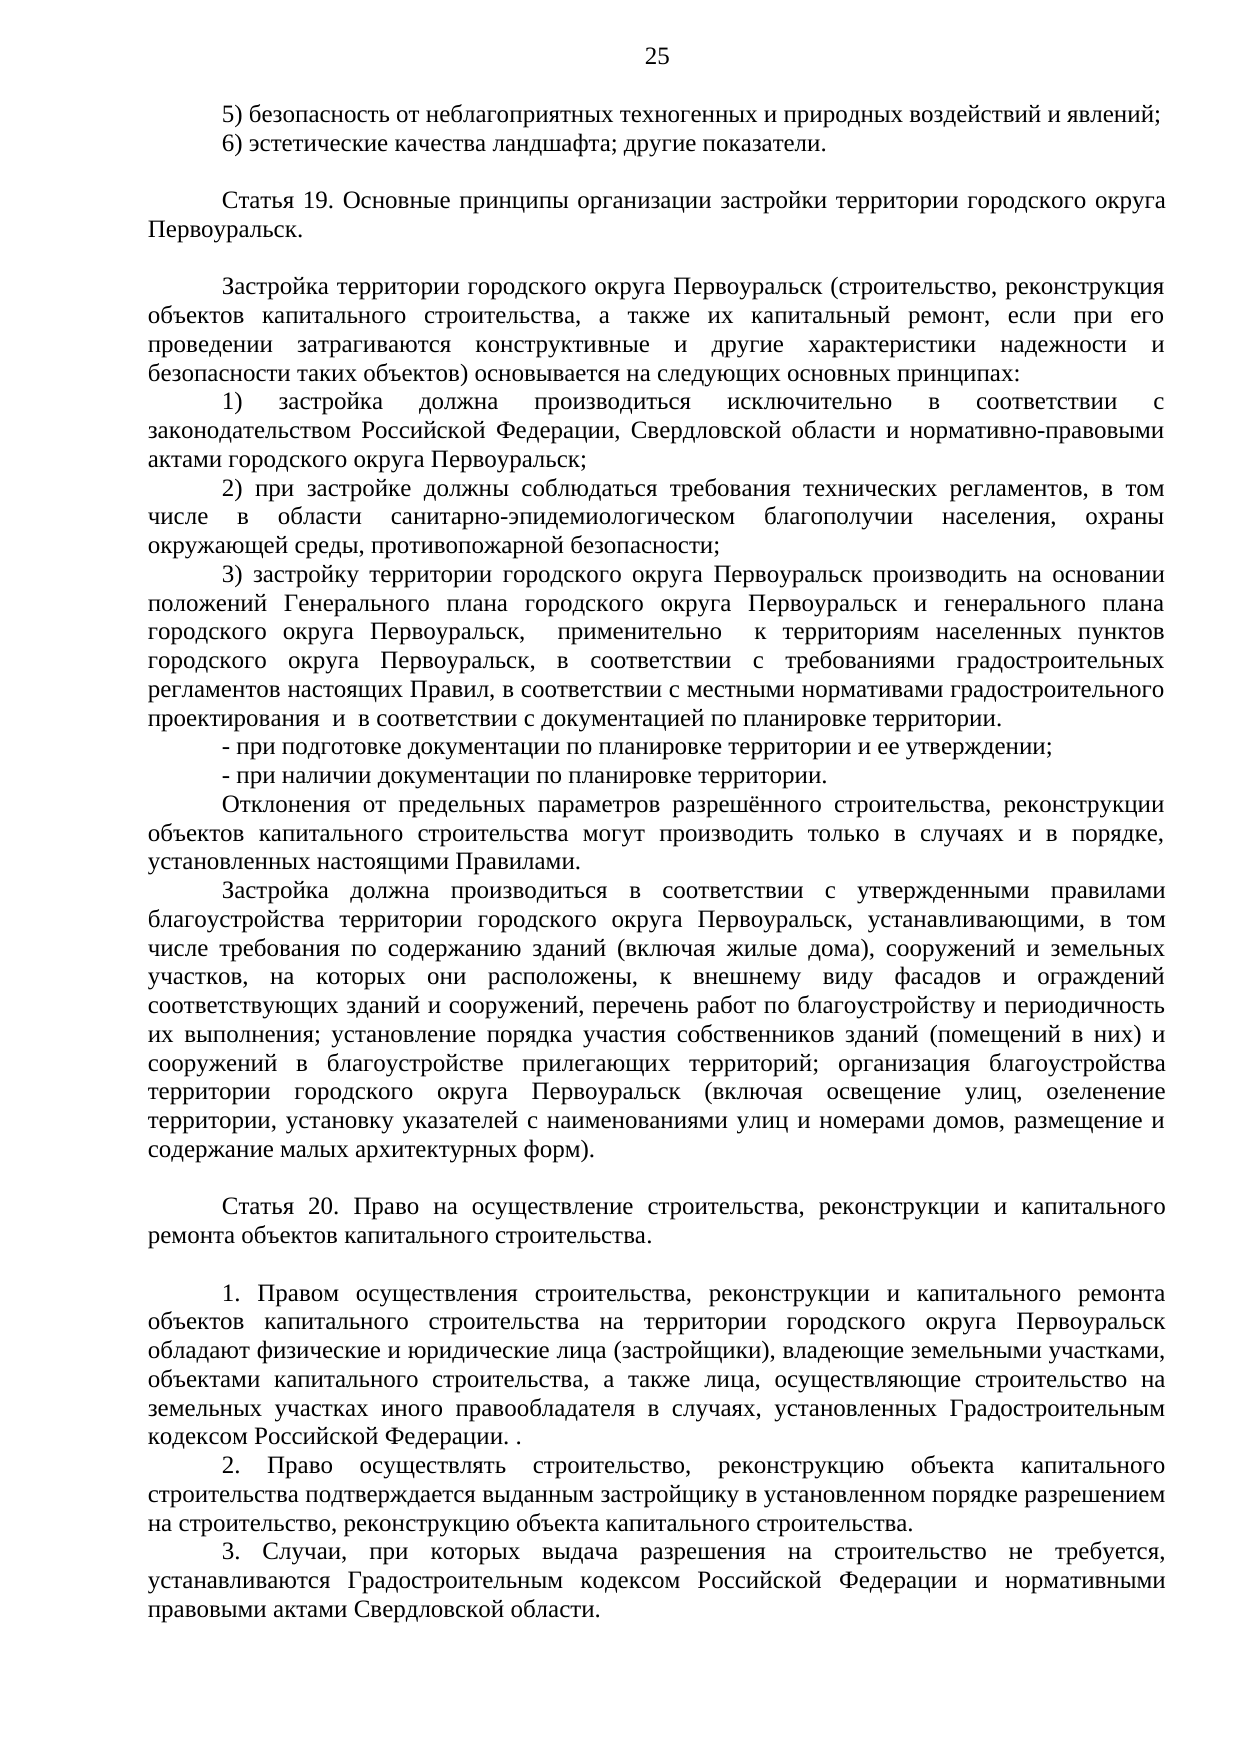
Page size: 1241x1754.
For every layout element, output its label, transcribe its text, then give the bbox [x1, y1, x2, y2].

text 1) застройка должна производиться исключительно в соответствии с законодательством Российской Федерации, Свердловской области и нормативно-правовыми актами городского округа Первоуральск; [148, 386, 1165, 473]
text - при подготовке документации по планировке территории и ее утверждении; [148, 731, 1165, 760]
text Отклонения от предельных параметров разрешённого строительства, реконструкции объектов капитального строительства могут производить только в случаях и в порядке, установленных настоящими Правилами. [148, 789, 1165, 875]
text 5) безопасность от неблагоприятных техногенных и природных воздействий и явлений; [222, 99, 1166, 128]
text 1. Правом осуществления строительства, реконструкции и капитального ремонта объектов капитального строительства на территории городского округа Первоуральск обладают физические и юридические лица (застройщики), владеющие земельными участками, объектами капитального строительства, а также лица, осуществляющие строительство на земельных участках иного правообладателя в случаях, установленных Градостроительным кодексом Российской Федерации. . [148, 1278, 1166, 1450]
text 2) при застройке должны соблюдаться требования технических регламентов, в том числе в области санитарно-эпидемиологическом благополучии населения, охраны окружающей среды, противопожарной безопасности; [148, 473, 1165, 559]
text - при наличии документации по планировке территории. [148, 760, 1165, 789]
text 3) застройку территории городского округа Первоуральск производить на основании положений Генерального плана городского округа Первоуральск и генерального плана городского округа Первоуральск, применительно к территориям населенных пунктов городского округа Первоуральск, в соответствии с требованиями градостроительных регламентов настоящих Правил, в соответствии с местными нормативами градостроительного проектирования и в соответствии с документацией по планировке территории. [148, 559, 1165, 731]
text 3. Случаи, при которых выдача разрешения на строительство не требуется, устанавливаются Градостроительным кодексом Российской Федерации и нормативными правовыми актами Свердловской области. [148, 1536, 1166, 1623]
text Статья 19. Основные принципы организации застройки территории городского округа Первоуральск. [148, 185, 1166, 243]
text 2. Право осуществлять строительство, реконструкцию объекта капитального строительства подтверждается выданным застройщику в установленном порядке разрешением на строительство, реконструкцию объекта капитального строительства. [148, 1450, 1166, 1536]
text Застройка должна производиться в соответствии с утвержденными правилами благоустройства территории городского округа Первоуральск, устанавливающими, в том числе требования по содержанию зданий (включая жилые дома), сооружений и земельных участков, на которых они расположены, к внешнему виду фасадов и ограждений соответствующих зданий и сооружений, перечень работ по благоустройству и периодичность их выполнения; установление порядка участия собственников зданий (помещений в них) и сооружений в благоустройстве прилегающих территорий; организация благоустройства территории городского округа Первоуральск (включая освещение улиц, озеленение территории, установку указателей с наименованиями улиц и номерами домов, размещение и содержание малых архитектурных форм). [148, 875, 1166, 1163]
text Застройка территории городского округа Первоуральск (строительство, реконструкция объектов капитального строительства, а также их капитальный ремонт, если при его проведении затрагиваются конструктивные и другие характеристики надежности и безопасности таких объектов) основывается на следующих основных принципах: [148, 271, 1165, 386]
text Статья 20. Право на осуществление строительства, реконструкции и капитального ремонта объектов капитального строительства. [148, 1191, 1166, 1249]
text 6) эстетические качества ландшафта; другие показатели. [222, 128, 1166, 156]
